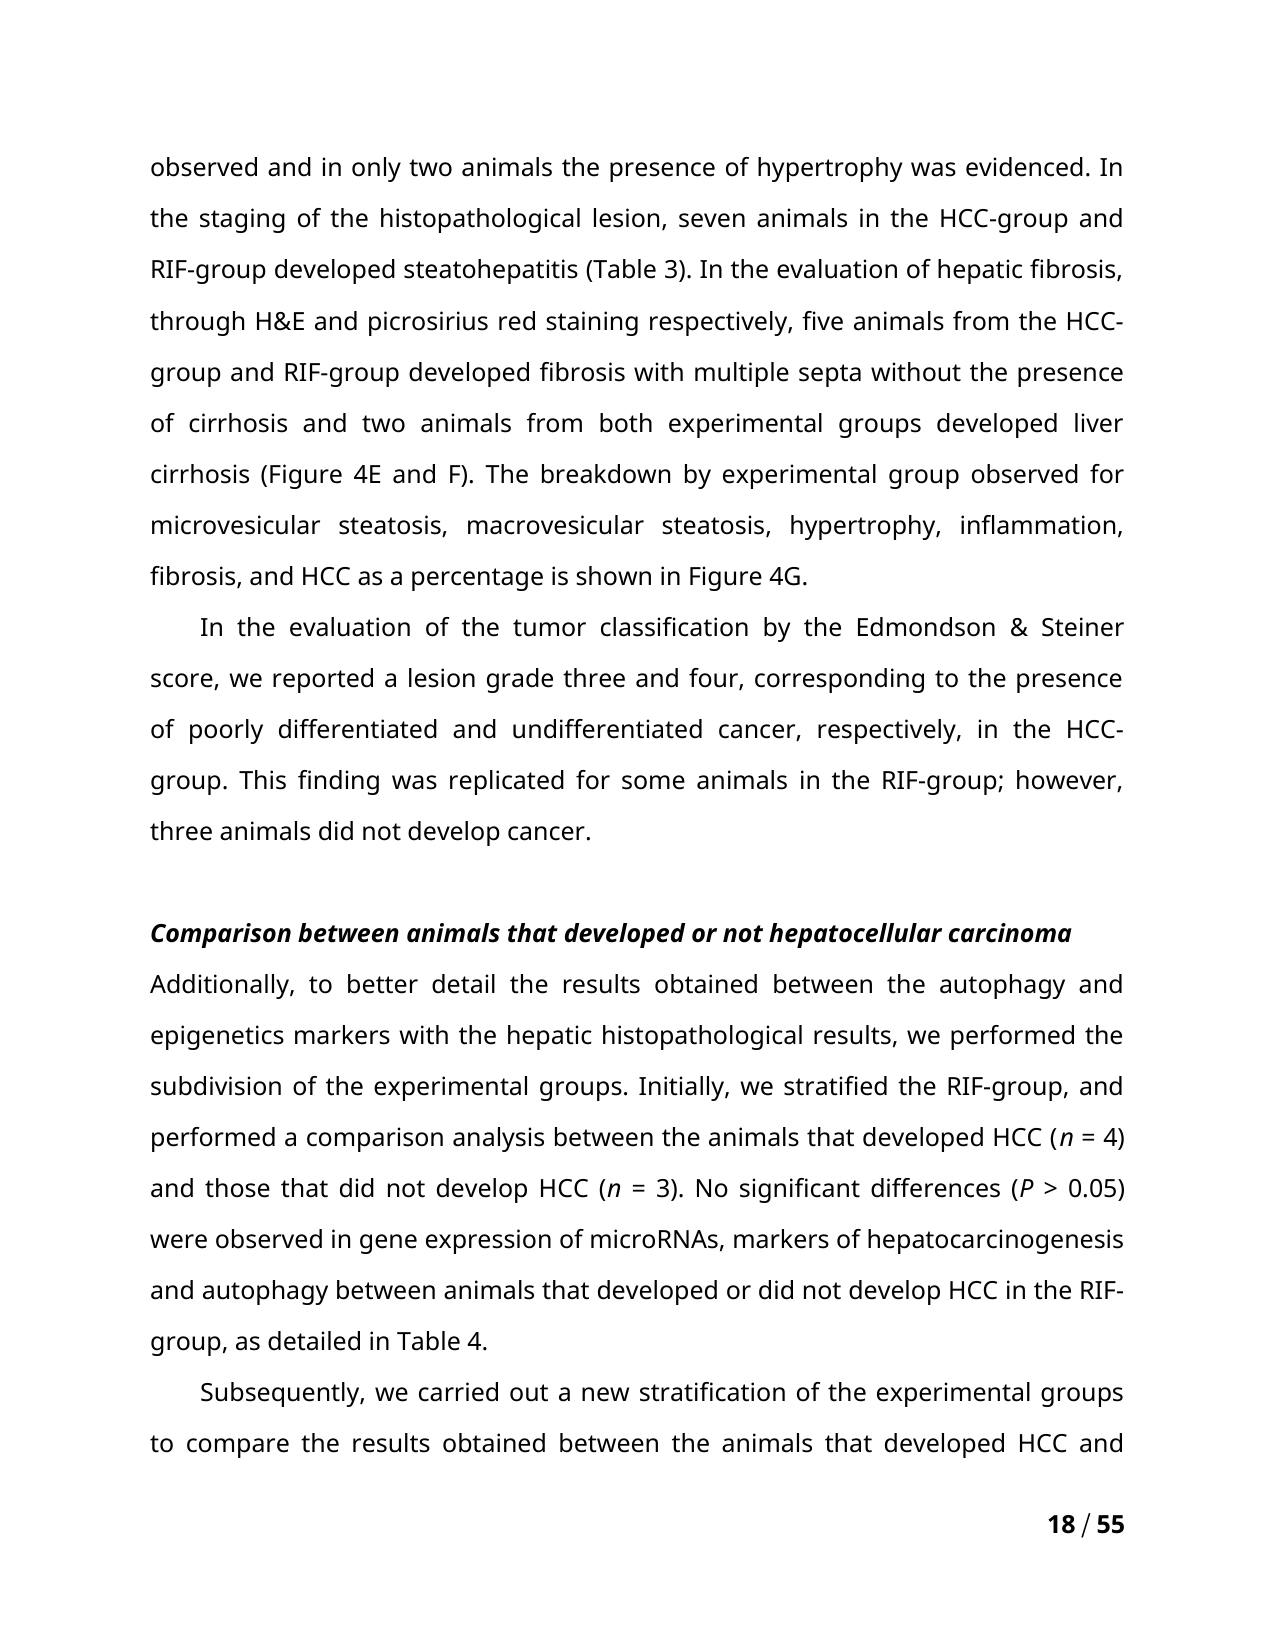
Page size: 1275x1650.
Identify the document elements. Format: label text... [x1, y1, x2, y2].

text Comparison between animals that developed or not hepatocellular carcinoma [150, 916, 1125, 950]
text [150, 1375, 1125, 1460]
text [150, 150, 1125, 592]
text In the evaluation of the tumor classification by the Edmondson & Steiner score, we reported a lesion grade three and four, corresponding to the presence of poorly differentiated and undifferentiated cancer, respectively, in the HCC-group. This finding was replicated for some animals in the RIF-group; however, three animals did not develop cancer. [150, 609, 1125, 848]
text Additionally, to better detail the results obtained between the autophagy and epigenetics markers with the hepatic histopathological results, we performed the subdivision of the experimental groups. Initially, we stratified the RIF-group, and performed a comparison analysis between the animals that developed HCC (n = 4) and those that did not develop HCC (n = 3). No significant differences (P > 0.05) were observed in gene expression of microRNAs, markers of hepatocarcinogenesis and autophagy between animals that developed or did not develop HCC in the RIF-group, as detailed in Table 4. [150, 967, 1125, 1358]
